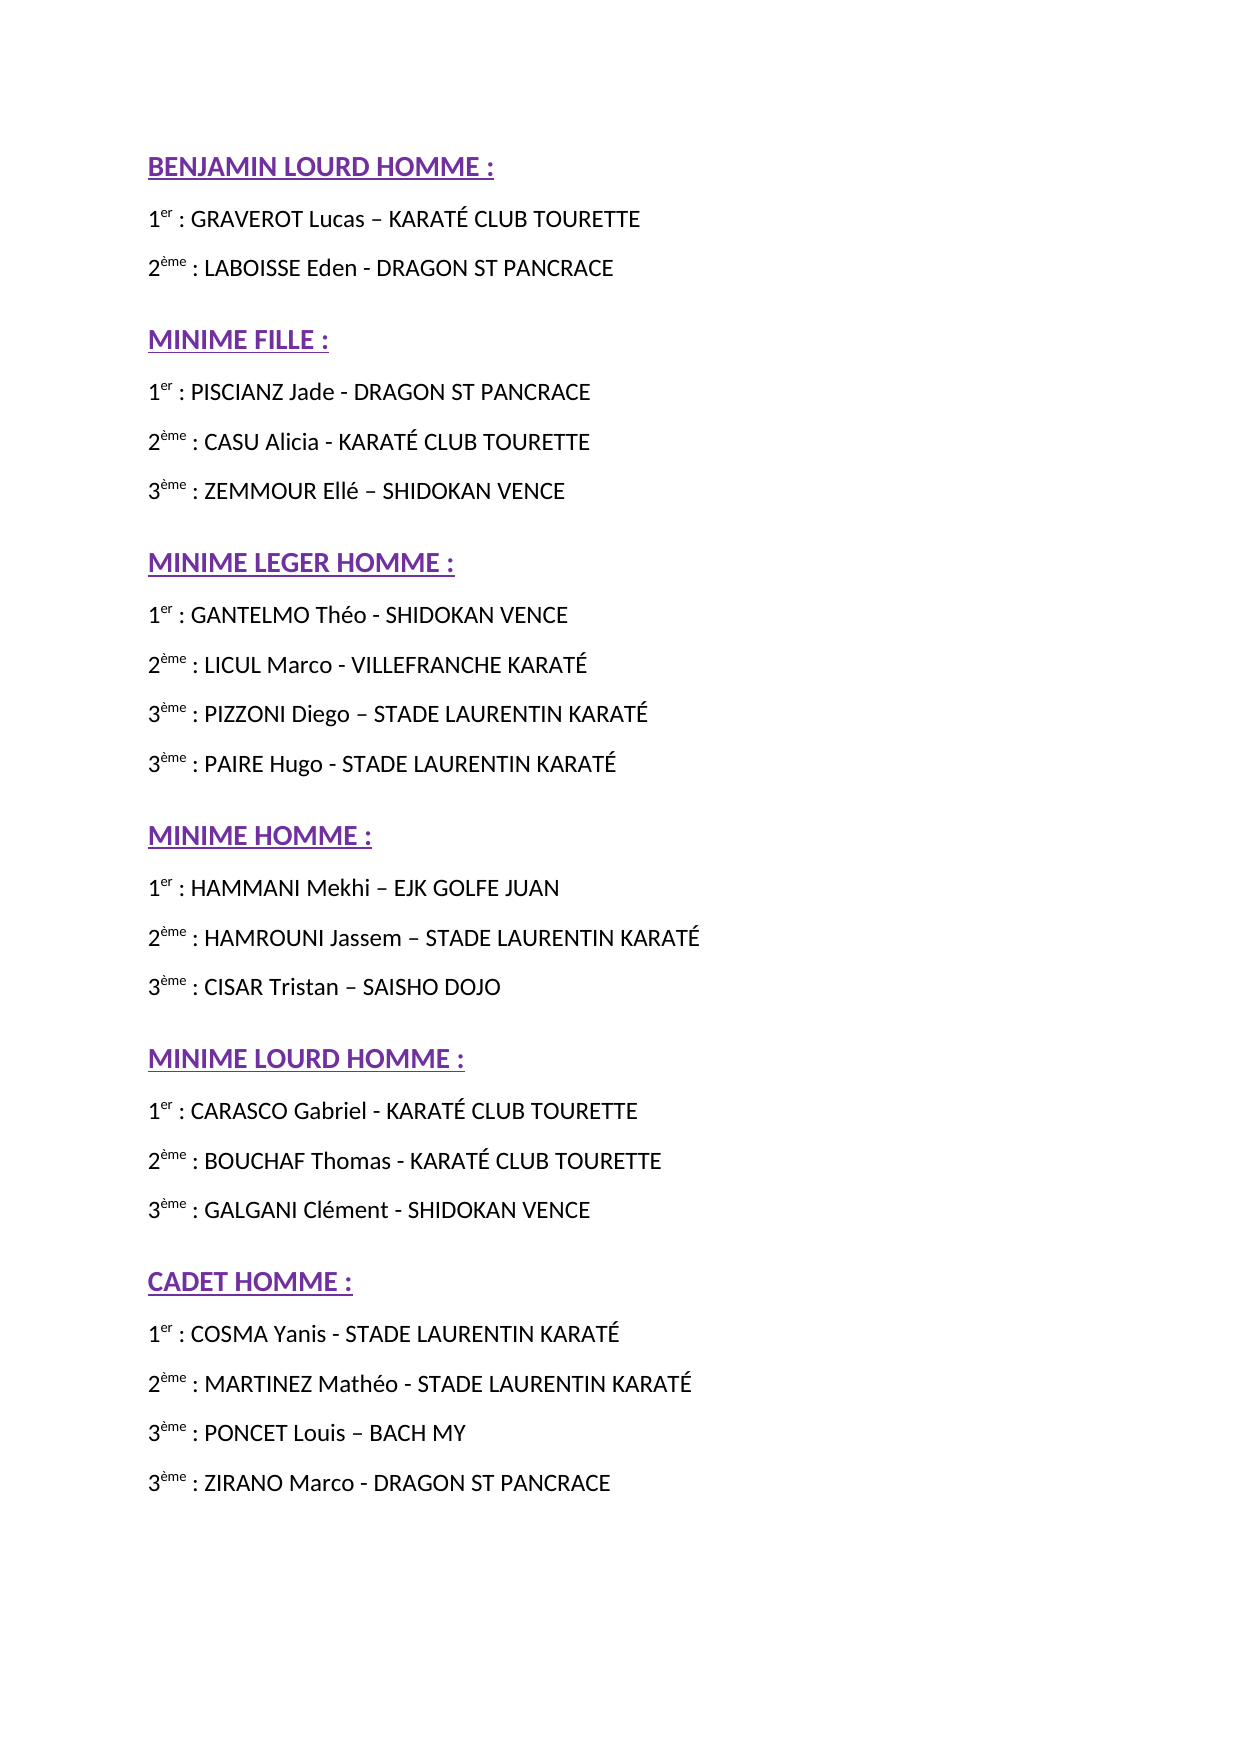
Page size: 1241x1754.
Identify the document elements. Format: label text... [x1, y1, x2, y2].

text 1er : COSMA Yanis - STADE LAURENTIN KARATÉ [148, 1318, 1093, 1349]
text 2ème : MARTINEZ Mathéo - STADE LAURENTIN KARATÉ [148, 1368, 1093, 1398]
text 2ème : CASU Alicia - KARATÉ CLUB TOURETTE [148, 426, 1093, 456]
text 1er : HAMMANI Mekhi – EJK GOLFE JUAN [148, 872, 1093, 903]
text BENJAMIN LOURD HOMME : [148, 148, 1093, 183]
text 3ème : GALGANI Clément - SHIDOKAN VENCE [148, 1194, 1093, 1225]
text 1er : CARASCO Gabriel - KARATÉ CLUB TOURETTE [148, 1095, 1093, 1126]
text MINIME LOURD HOMME : [148, 1040, 1093, 1076]
text 1er : GANTELMO Théo - SHIDOKAN VENCE [148, 599, 1093, 630]
text 3ème : PONCET Louis – BACH MY [148, 1417, 1093, 1448]
text 1er : PISCIANZ Jade - DRAGON ST PANCRACE [148, 376, 1093, 407]
text 3ème : PAIRE Hugo - STADE LAURENTIN KARATÉ [148, 748, 1093, 779]
text 2ème : BOUCHAF Thomas - KARATÉ CLUB TOURETTE [148, 1145, 1093, 1175]
text MINIME FILLE : [148, 321, 1093, 357]
text 2ème : HAMROUNI Jassem – STADE LAURENTIN KARATÉ [148, 922, 1093, 952]
text 3ème : CISAR Tristan – SAISHO DOJO [148, 971, 1093, 1002]
text 1er : GRAVEROT Lucas – KARATÉ CLUB TOURETTE [148, 203, 1093, 233]
text 2ème : LICUL Marco - VILLEFRANCHE KARATÉ [148, 649, 1093, 679]
text MINIME HOMME : [148, 817, 1093, 853]
text CADET HOMME : [148, 1263, 1093, 1299]
text 3ème : ZEMMOUR Ellé – SHIDOKAN VENCE [148, 475, 1093, 506]
text 3ème : ZIRANO Marco - DRAGON ST PANCRACE [148, 1467, 1093, 1498]
text MINIME LEGER HOMME : [148, 544, 1093, 580]
text 3ème : PIZZONI Diego – STADE LAURENTIN KARATÉ [148, 698, 1093, 729]
text 2ème : LABOISSE Eden - DRAGON ST PANCRACE [148, 252, 1093, 283]
